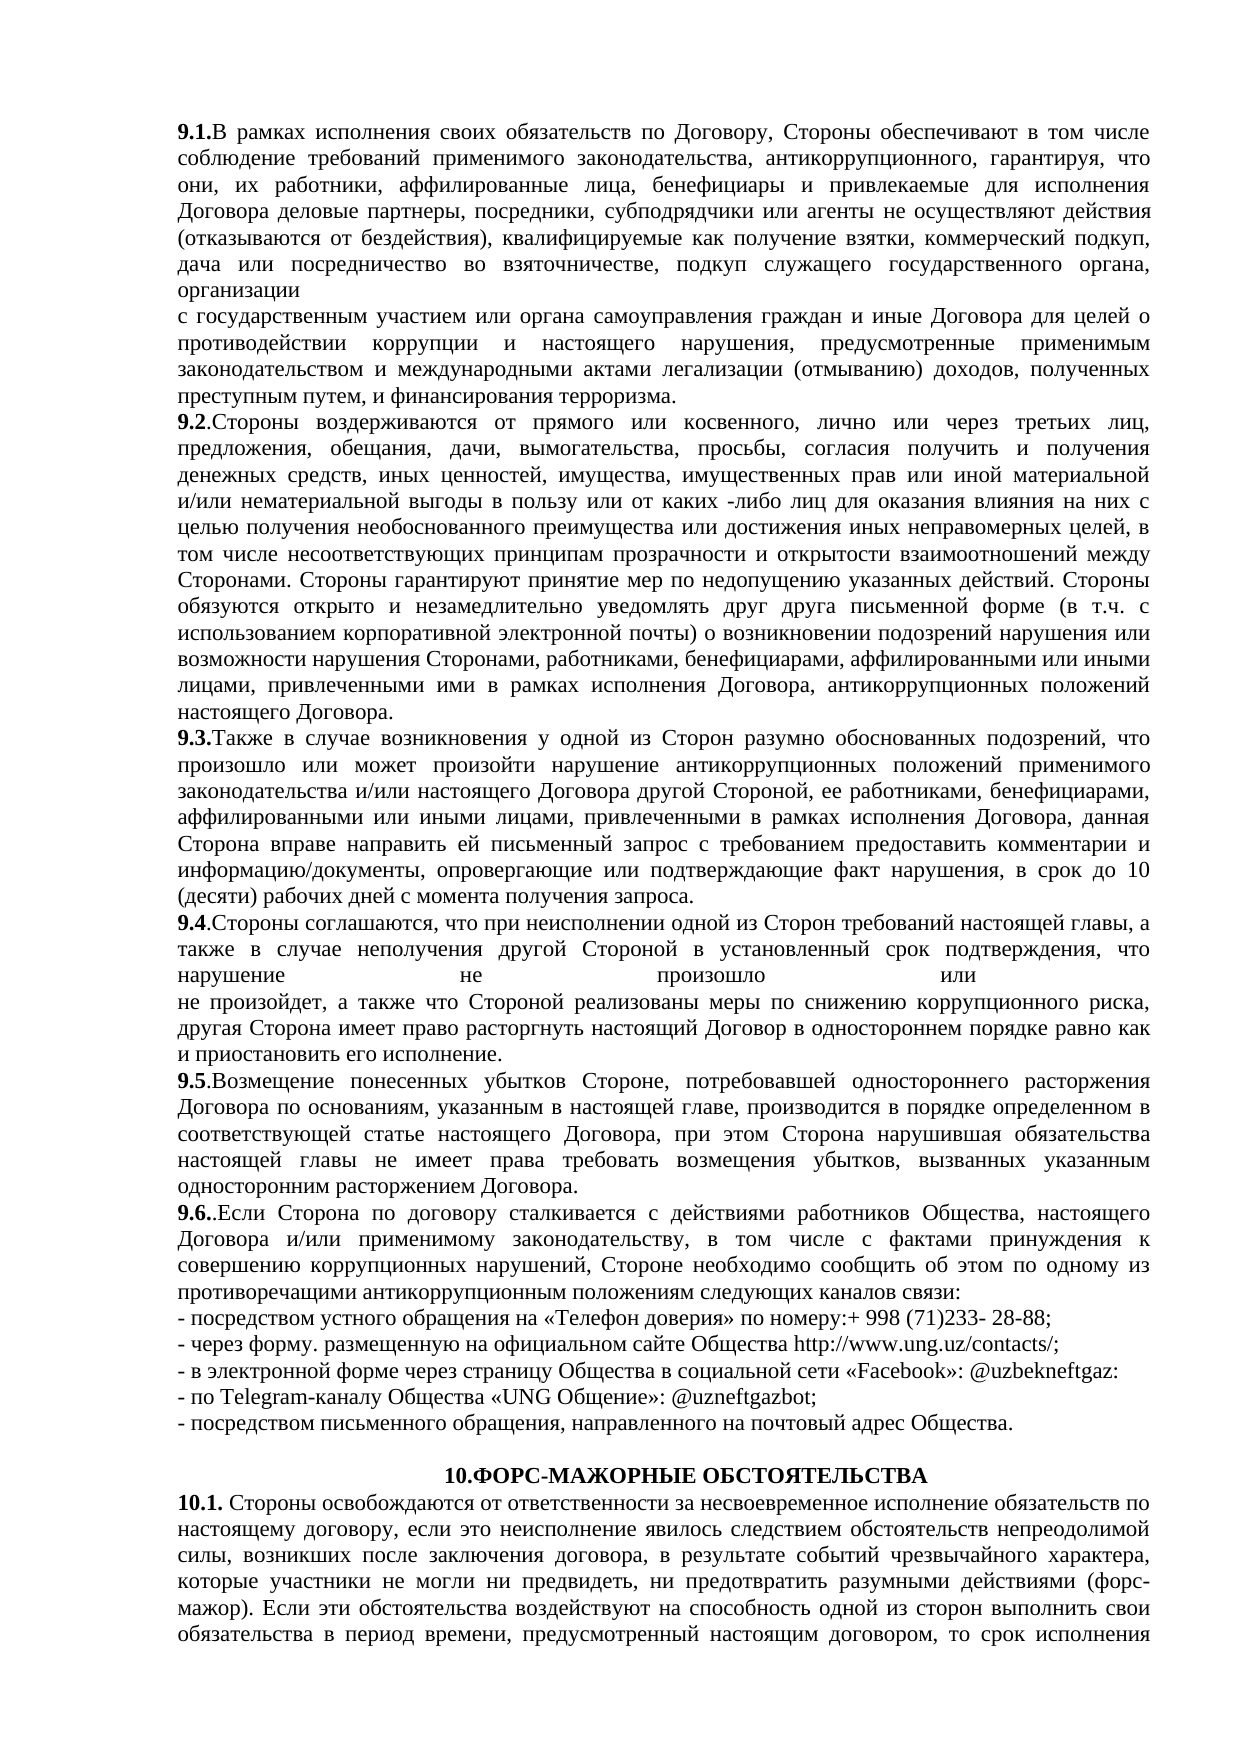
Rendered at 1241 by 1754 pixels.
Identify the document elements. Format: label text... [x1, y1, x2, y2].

subtitle 9.5.Возмещение понесенных убытков Стороне, потребовавшей одностороннего расторжения Договора по основаниям, указанным в настоящей главе, производится в порядке определенном в соответствующей статье настоящего Договора, при этом Сторона нарушившая обязательства настоящей главы не имеет права требовать возмещения убытков, вызванных указанным односторонним расторжением Договора. [177, 1067, 1152, 1199]
subtitle - через форму. размещенную на официальном сайте Общества http://www.ung.uz/contacts/; [177, 1330, 1152, 1357]
subtitle 9.2.Стороны воздерживаются от прямого или косвенного, лично или через третьих лиц, предложения, обещания, дачи, вымогательства, просьбы, согласия получить и получения денежных средств, иных ценностей, имущества, имущественных прав или иной материальной и/или нематериальной выгоды в пользу или от каких -либо лиц для оказания влияния на них с целью получения необоснованного преимущества или достижения иных неправомерных целей, в том числе несоответствующих принципам прозрачности и открытости взаимоотношений между Сторонами. Стороны гарантируют принятие мер по недопущению указанных действий. Стороны обязуются открыто и незамедлительно уведомлять друг друга письменной форме (в т.ч. с использованием корпоративной электронной почты) о возникновении подозрений нарушения или возможности нарушения Сторонами, работниками, бенефициарами, аффилированными или иными лицами, привлеченными ими в рамках исполнения Договора, антикоррупционных положений настоящего Договора. [177, 408, 1152, 724]
subtitle 9.1.В рамках исполнения своих обязательств по Договору, Стороны обеспечивают в том числе соблюдение требований применимого законодательства, антикоррупционного, гарантируя, что они, их работники, аффилированные лица, бенефициары и привлекаемые для исполнения Договора деловые партнеры, посредники, субподрядчики или агенты не осуществляют действия (отказываются от бездействия), квалифицируемые как получение взятки, коммерческий подкуп, дача или посредничество во взяточничестве, подкуп служащего государственного органа, организации с государственным участием или органа самоуправления граждан и иные Договора для целей о противодействии коррупции и настоящего нарушения, предусмотренные применимым законодательством и международными актами легализации (отмыванию) доходов, полученных преступным путем, и финансирования терроризма. [177, 118, 1152, 408]
subtitle - посредством письменного обращения, направленного на почтовый адрес Общества. [177, 1409, 1152, 1436]
subtitle - посредством устного обращения на «Телефон доверия» по номеру:+ 998 (71)233- 28-88; [177, 1304, 1152, 1330]
subtitle 9.3.Также в случае возникновения у одной из Сторон разумно обоснованных подозрений, что произошло или может произойти нарушение антикоррупционных положений применимого законодательства и/или настоящего Договора другой Стороной, ее работниками, бенефициарами, аффилированными или иными лицами, привлеченными в рамках исполнения Договора, данная Сторона вправе направить ей письменный запрос с требованием предоставить комментарии и информацию/документы, опровергающие или подтверждающие факт нарушения, в срок до 10 (десяти) рабочих дней с момента получения запроса. [177, 724, 1152, 909]
text 10.ФОРС-МАЖОРНЫЕ ОБСТОЯТЕЛЬСТВА [215, 1462, 1152, 1488]
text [177, 1488, 1152, 1647]
subtitle 9.4.Стороны соглашаются, что при неисполнении одной из Сторон требований настоящей главы, а также в случае неполучения другой Стороной в установленный срок подтверждения, что нарушение не произошло или не произойдет, а также что Стороной реализованы меры по снижению коррупционного риска, другая Сторона имеет право расторгнуть настоящий Договор в одностороннем порядке равно как и приостановить его исполнение. [177, 909, 1152, 1067]
subtitle - по Тelegram-каналу Общества «UNG Oбщение»: @uzneftgazbot; [177, 1383, 1152, 1409]
subtitle - в электронной форме через страницу Общества в социальной сети «Fаcebook»: @uzbekneftgaz: [177, 1357, 1152, 1383]
subtitle 9.6..Если Сторона по договору сталкивается с действиями работников Общества, настоящего Договора и/или применимому законодательству, в том числе с фактами принуждения к совершению коррупционных нарушений, Стороне необходимо сообщить об этом по одному из противоречащими антикоррупционным положениям следующих каналов связи: [177, 1199, 1152, 1304]
